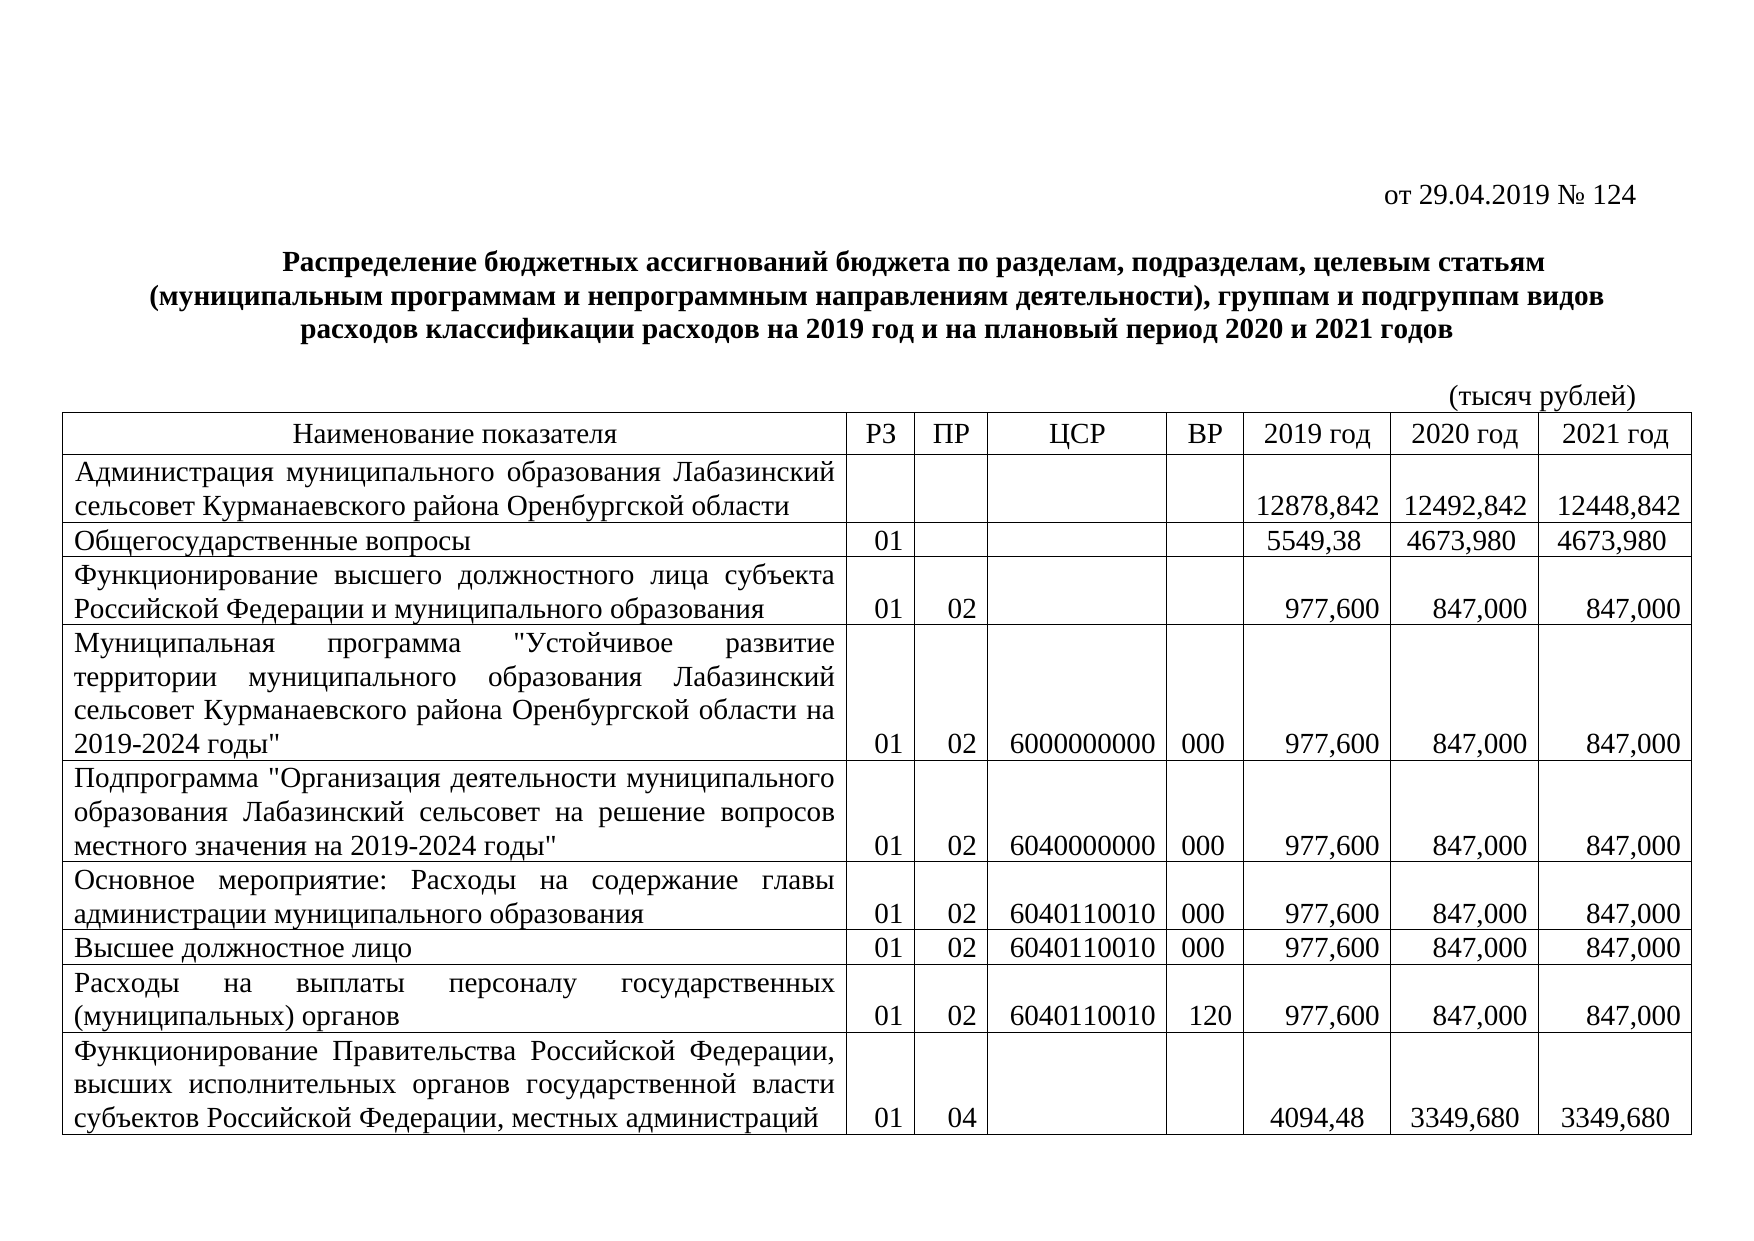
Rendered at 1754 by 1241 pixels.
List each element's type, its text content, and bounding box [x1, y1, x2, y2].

table_cell 847,000 [1539, 625, 1691, 759]
table_cell 847,000 [1539, 965, 1691, 1032]
table_cell 977,600 [1244, 761, 1390, 861]
table_cell 977,600 [1244, 625, 1390, 759]
table_cell 01 [847, 625, 914, 759]
table_cell [915, 455, 987, 522]
table_cell 847,000 [1391, 761, 1538, 861]
table_cell 977,600 [1244, 930, 1390, 964]
table_cell 02 [915, 930, 987, 964]
table_cell 02 [915, 557, 987, 624]
text Распределение бюджетных ассигнований бюджета по разделам, подразделам, целевым статьям (муниципальным программам и непрограммным направлениям деятельности), группам и подгруппам видов расходов классификации расходов на 2019 год и на плановый период 2020 и 2021 годов [118, 244, 1636, 345]
table_cell Функционирование высшего должностного лица субъекта Российской Федерации и муниципального образования [63, 557, 846, 624]
table_cell Функционирование Правительства Российской Федерации, высших исполнительных органов государственной власти субъектов Российской Федерации, местных администраций [63, 1033, 846, 1134]
table_cell 000 [1167, 862, 1243, 929]
table_cell 5549,38 [1244, 523, 1390, 556]
table_cell [1167, 523, 1243, 556]
table_cell 01 [847, 523, 914, 556]
table_cell Высшее должностное лицо [63, 930, 846, 964]
table_cell 847,000 [1391, 965, 1538, 1032]
table_header 2021 год [1539, 413, 1691, 453]
table_cell 977,600 [1244, 557, 1390, 624]
table_cell [1167, 1033, 1243, 1134]
table_cell 6040110010 [988, 965, 1166, 1032]
table_cell 02 [915, 862, 987, 929]
table_cell 000 [1167, 761, 1243, 861]
table_cell Общегосударственные вопросы [63, 523, 846, 556]
table_cell 120 [1167, 965, 1243, 1032]
table_cell 977,600 [1244, 965, 1390, 1032]
table_cell 3349,680 [1539, 1033, 1691, 1134]
table_cell 01 [847, 930, 914, 964]
table_cell 01 [847, 1033, 914, 1134]
table_cell 04 [915, 1033, 987, 1134]
table_cell 6000000000 [988, 625, 1166, 759]
table_cell 000 [1167, 625, 1243, 759]
table_cell 6040110010 [988, 930, 1166, 964]
table_cell Расходы на выплаты персоналу государственных (муниципальных) органов [63, 965, 846, 1032]
table_cell 847,000 [1539, 930, 1691, 964]
table_cell 6040110010 [988, 862, 1166, 929]
table_cell [988, 455, 1166, 522]
table_header ВР [1167, 413, 1243, 453]
table_cell 847,000 [1391, 625, 1538, 759]
table_cell 847,000 [1391, 930, 1538, 964]
table_cell 847,000 [1539, 557, 1691, 624]
table_header 2020 год [1391, 413, 1538, 453]
table_cell Основное мероприятие: Расходы на содержание главы администрации муниципального образования [63, 862, 846, 929]
table_cell 01 [847, 761, 914, 861]
text от 29.04.2019 № 124 [118, 177, 1636, 211]
text (тысяч рублей) [118, 378, 1636, 412]
table_cell 847,000 [1539, 862, 1691, 929]
table_cell Администрация муниципального образования Лабазинский сельсовет Курманаевского района Оренбургской области [63, 455, 846, 522]
table_cell [847, 455, 914, 522]
table_cell [988, 557, 1166, 624]
table_cell 000 [1167, 930, 1243, 964]
table_cell 01 [847, 965, 914, 1032]
table_cell 12878,842 [1244, 455, 1390, 522]
table_cell 847,000 [1391, 557, 1538, 624]
table_cell [988, 1033, 1166, 1134]
table_cell 02 [915, 625, 987, 759]
table_cell [1167, 557, 1243, 624]
table_header ЦСР [988, 413, 1166, 453]
table_cell [988, 523, 1166, 556]
table_cell 12448,842 [1539, 455, 1691, 522]
table_cell 3349,680 [1391, 1033, 1538, 1134]
table_cell 847,000 [1539, 761, 1691, 861]
table_cell [1167, 455, 1243, 522]
table_cell 847,000 [1391, 862, 1538, 929]
table_cell [915, 523, 987, 556]
table_cell 4094,48 [1244, 1033, 1390, 1134]
table_cell 6040000000 [988, 761, 1166, 861]
table_cell 01 [847, 557, 914, 624]
table_cell 4673,980 [1391, 523, 1538, 556]
table_cell Муниципальная программа "Устойчивое развитие территории муниципального образования Лабазинский сельсовет Курманаевского района Оренбургской области на 2019-2024 годы" [63, 625, 846, 759]
table_header ПР [915, 413, 987, 453]
table_cell 4673,980 [1539, 523, 1691, 556]
table_cell 12492,842 [1391, 455, 1538, 522]
table_header 2019 год [1244, 413, 1390, 453]
table_header Наименование показателя [63, 413, 846, 453]
table_header РЗ [847, 413, 914, 453]
table_cell 02 [915, 761, 987, 861]
table_cell 01 [847, 862, 914, 929]
table_cell 977,600 [1244, 862, 1390, 929]
table_cell 02 [915, 965, 987, 1032]
table_cell Подпрограмма "Организация деятельности муниципального образования Лабазинский сельсовет на решение вопросов местного значения на 2019-2024 годы" [63, 761, 846, 861]
